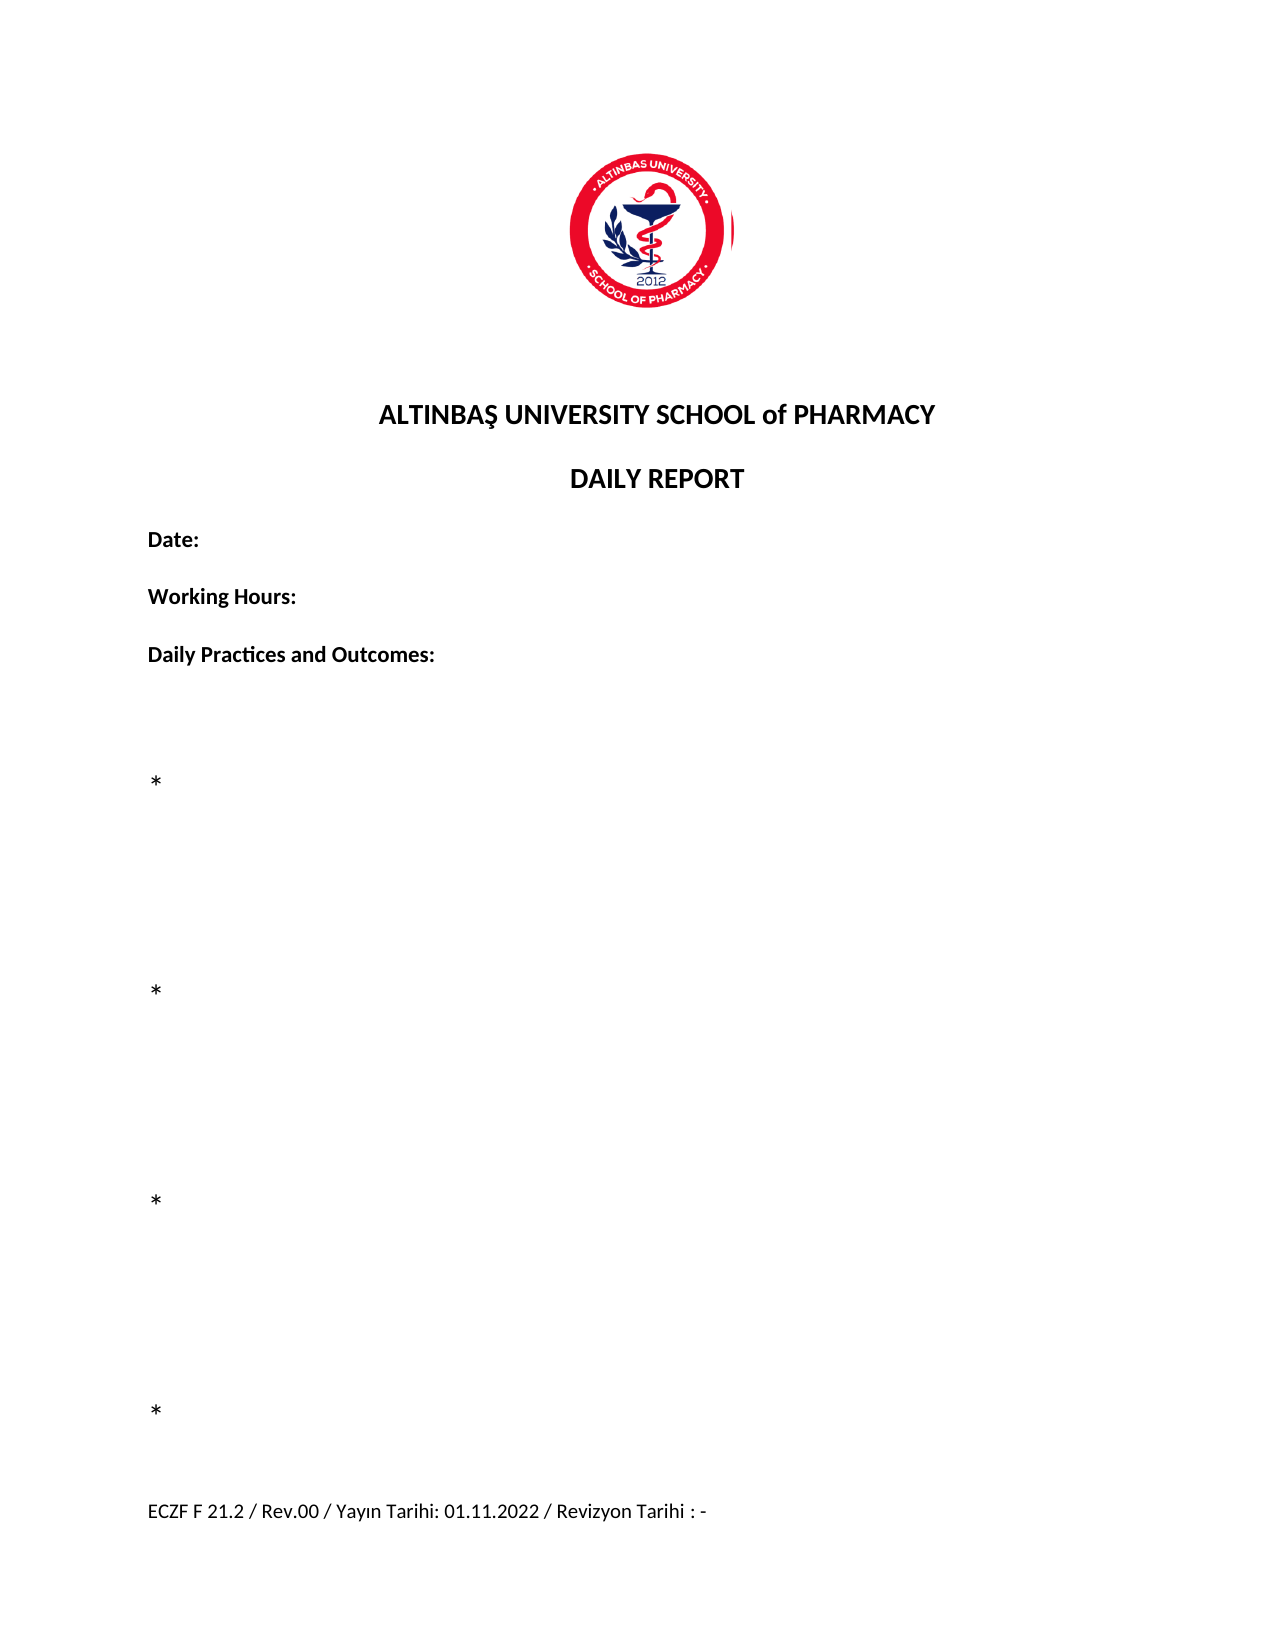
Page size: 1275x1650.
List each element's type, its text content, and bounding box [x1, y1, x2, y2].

text * [148, 1396, 1167, 1437]
text * [148, 767, 1167, 807]
text * [148, 976, 1167, 1017]
picture [562, 147, 742, 316]
text Daily Practices and Outcomes: [148, 640, 1167, 668]
text Date: [148, 525, 1167, 553]
text * [148, 1186, 1167, 1227]
text ALTINBAŞ UNIVERSITY SCHOOL of PHARMACY [148, 396, 1167, 431]
text Working Hours: [148, 582, 1167, 611]
text DAILY REPORT [148, 461, 1167, 496]
